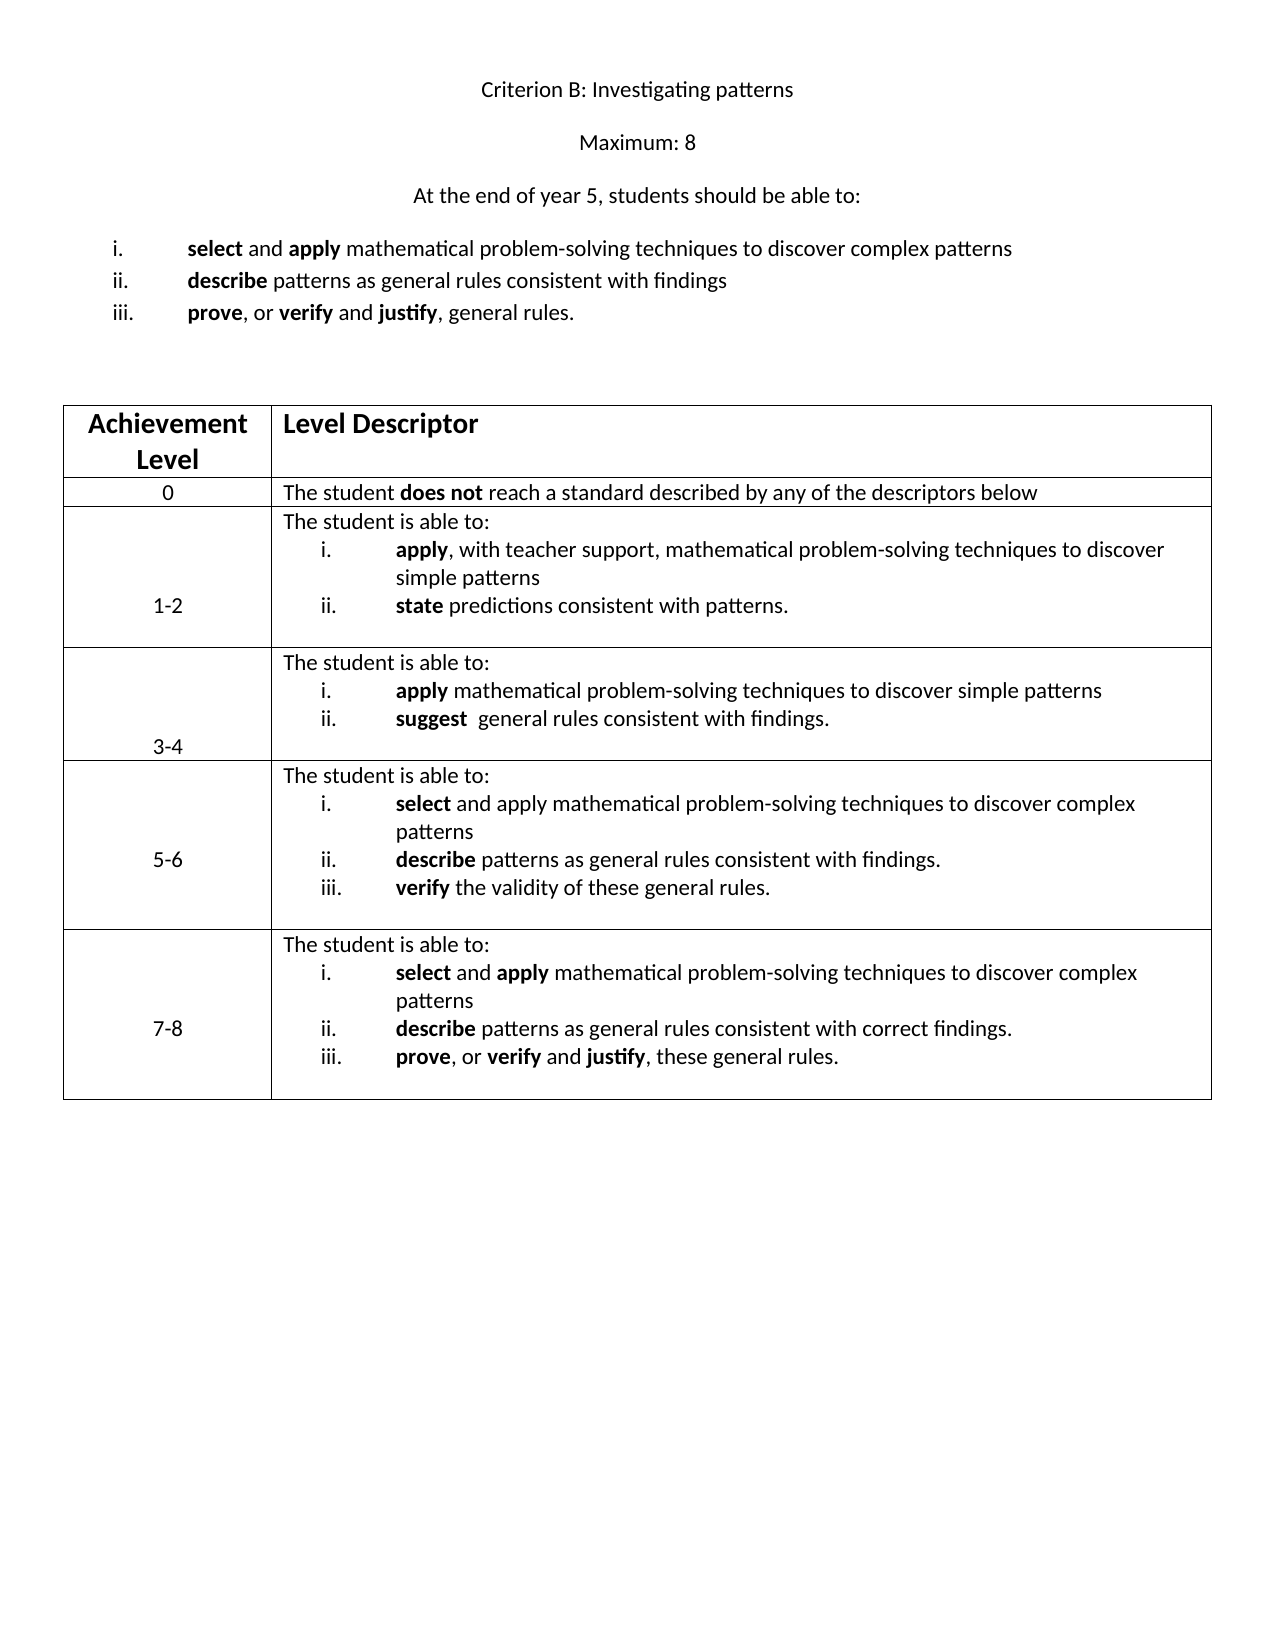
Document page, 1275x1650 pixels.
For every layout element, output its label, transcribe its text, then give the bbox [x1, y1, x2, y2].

text At the end of year 5, students should be able to: [75, 181, 1200, 209]
table_cell The student does not reach a standard described by any of the descriptors below [272, 478, 1211, 506]
text Maximum: 8 [75, 128, 1200, 156]
text Criterion B: Investigating patterns [75, 75, 1200, 103]
table_header Level Descriptor [272, 406, 1211, 477]
table_cell 3-4 [64, 648, 271, 760]
list prove, or verify and justify, general rules. [112, 298, 1200, 326]
table_cell The student is able to: apply mathematical problem-solving techniques to discover simple patterns suggest general rules consistent with findings. [272, 648, 1211, 760]
table_cell 5-6 [64, 761, 271, 929]
table_cell The student is able to: select and apply mathematical problem-solving techniques to discover complex patterns describe patterns as general rules consistent with correct findings. prove, or verify and justify, these general rules. [272, 930, 1211, 1098]
table_header Achievement Level [64, 406, 271, 477]
table_cell 0 [64, 478, 271, 506]
table_cell The student is able to: apply, with teacher support, mathematical problem-solving techniques to discover simple patterns state predictions consistent with patterns. [272, 507, 1211, 647]
list select and apply mathematical problem-solving techniques to discover complex patterns [112, 234, 1200, 262]
table_cell 1-2 [64, 507, 271, 647]
table_cell The student is able to: select and apply mathematical problem-solving techniques to discover complex patterns describe patterns as general rules consistent with findings. verify the validity of these general rules. [272, 761, 1211, 929]
table_cell 7-8 [64, 930, 271, 1098]
list describe patterns as general rules consistent with findings [112, 266, 1200, 294]
